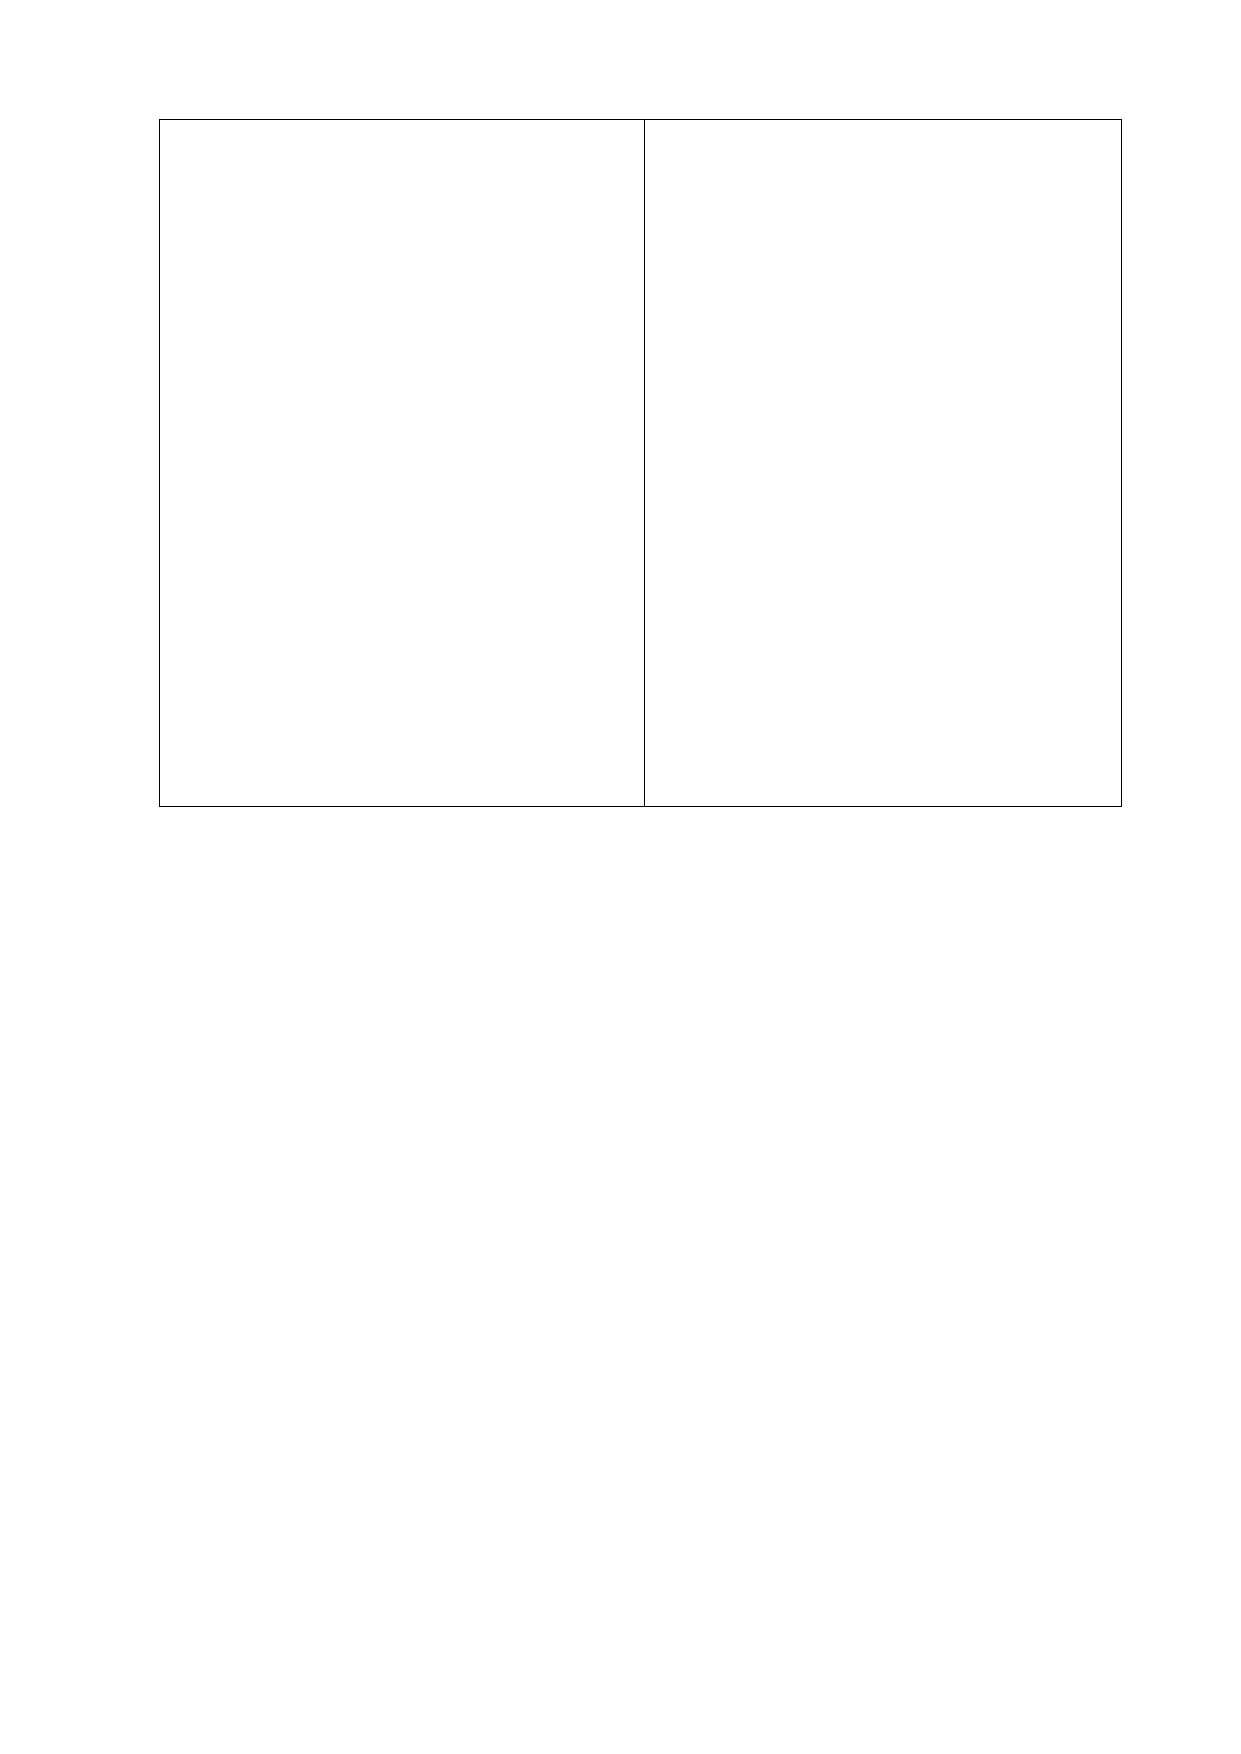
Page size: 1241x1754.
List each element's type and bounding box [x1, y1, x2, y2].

table_cell [645, 120, 1121, 806]
table_cell [160, 120, 644, 806]
